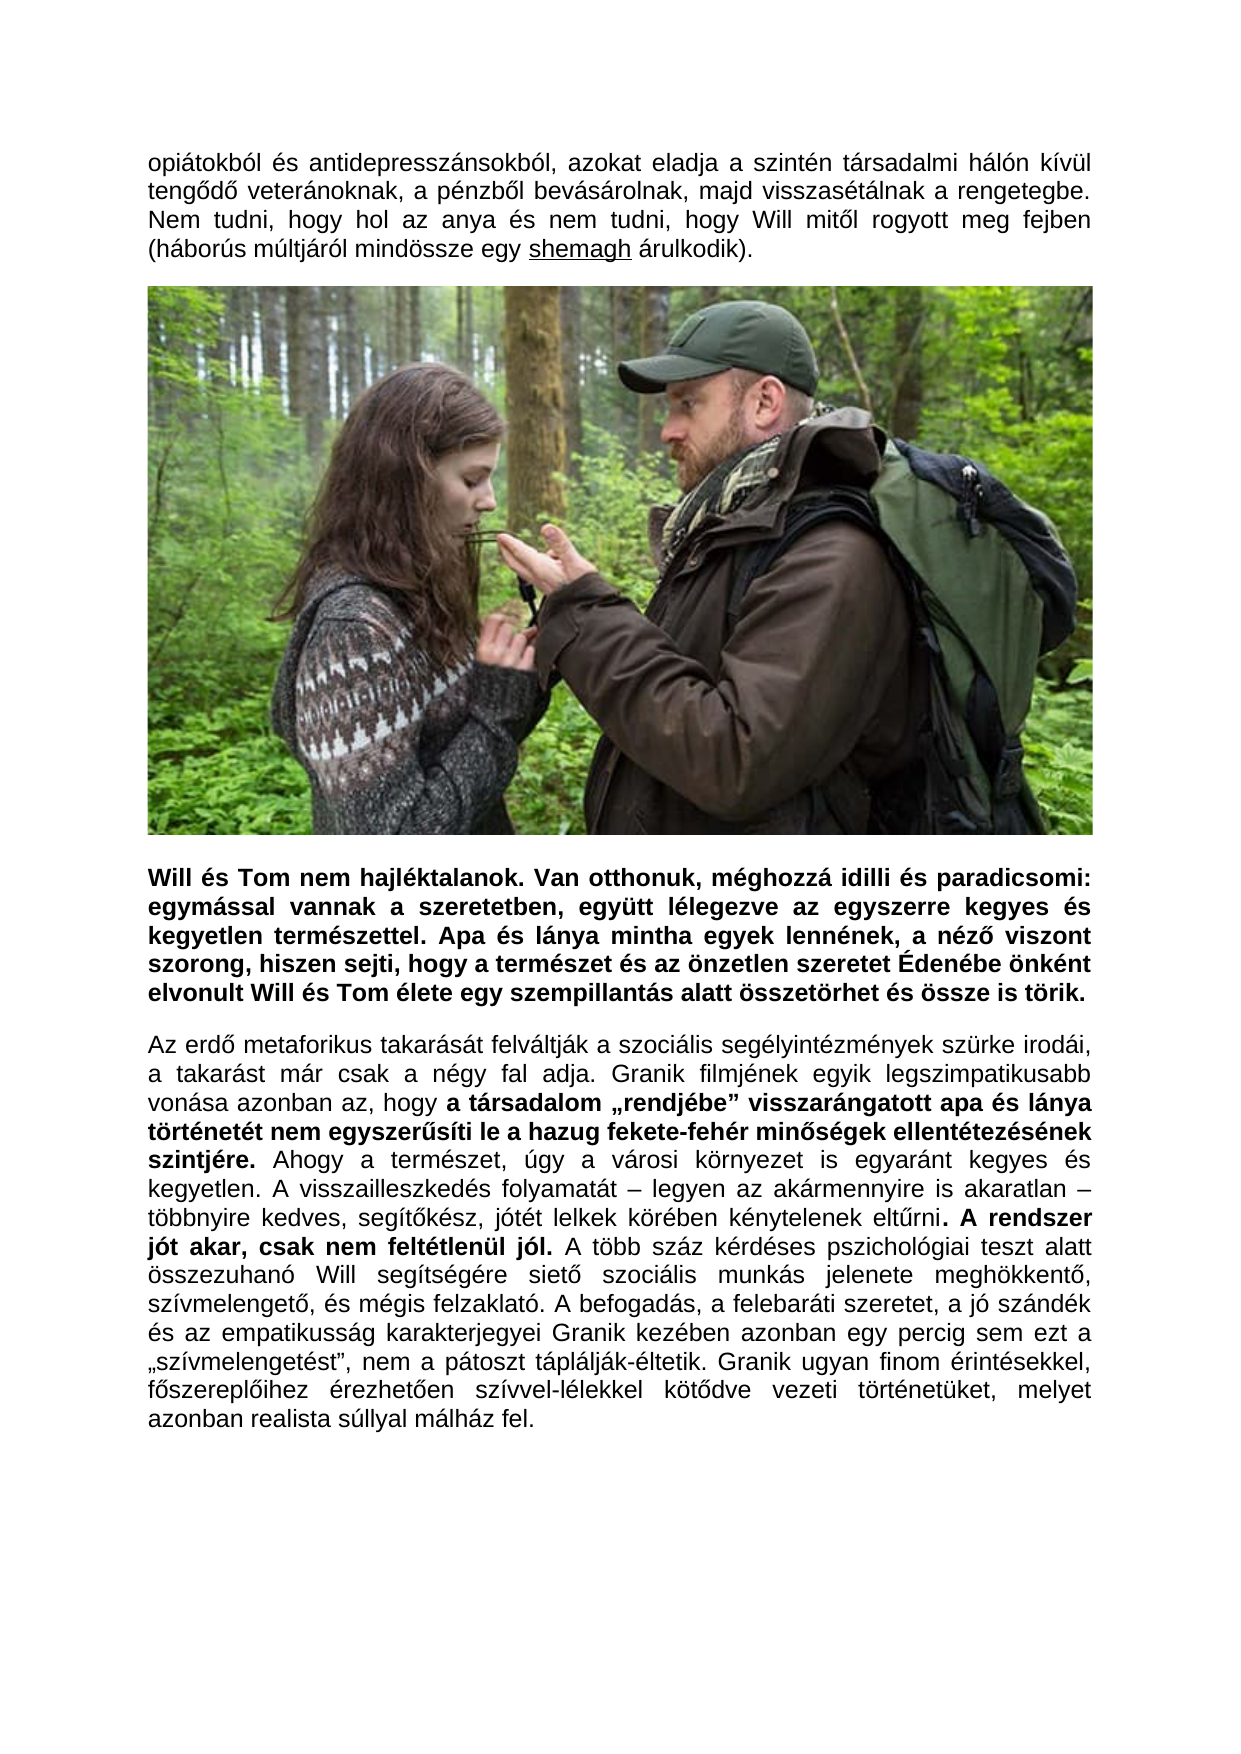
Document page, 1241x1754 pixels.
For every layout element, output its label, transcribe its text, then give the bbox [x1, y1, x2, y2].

text Az erdő metaforikus takarását felváltják a szociális segélyintézmények szürke irodái, a takarást már csak a négy fal adja. Granik filmjének egyik legszimpatikusabb vonása azonban az, hogy a társadalom „rendjébe” visszarángatott apa és lánya történetét nem egyszerűsíti le a hazug fekete-fehér minőségek ellentétezésének szintjére. Ahogy a természet, úgy a városi környezet is egyaránt kegyes és kegyetlen. A visszailleszkedés folyamatát – legyen az akármennyire is akaratlan – többnyire kedves, segítőkész, jótét lelkek körében kénytelenek eltűrni. A rendszer jót akar, csak nem feltétlenül jól. A több száz kérdéses pszichológiai teszt alatt összezuhanó Will segítségére siető szociális munkás jelenete meghökkentő, szívmelengető, és mégis felzaklató. A befogadás, a felebaráti szeretet, a jó szándék és az empatikusság karakterjegyei Granik kezében azonban egy percig sem ezt a „szívmelengetést”, nem a pátoszt táplálják-éltetik. Granik ugyan finom érintésekkel, főszereplőihez érezhetően szívvel-lélekkel kötődve vezeti történetüket, melyet azonban realista súllyal málház fel. [148, 1030, 1093, 1433]
text Will és Tom nem hajléktalanok. Van otthonuk, méghozzá idilli és paradicsomi: egymással vannak a szeretetben, együtt lélegezve az egyszerre kegyes és kegyetlen természettel. Apa és lánya mintha egyek lennének, a néző viszont szorong, hiszen sejti, hogy a természet és az önzetlen szeretet Édenébe önként elvonult Will és Tom élete egy szempillantás alatt összetörhet és össze is törik. [148, 863, 1093, 1007]
picture [147, 286, 1093, 835]
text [148, 148, 1093, 263]
